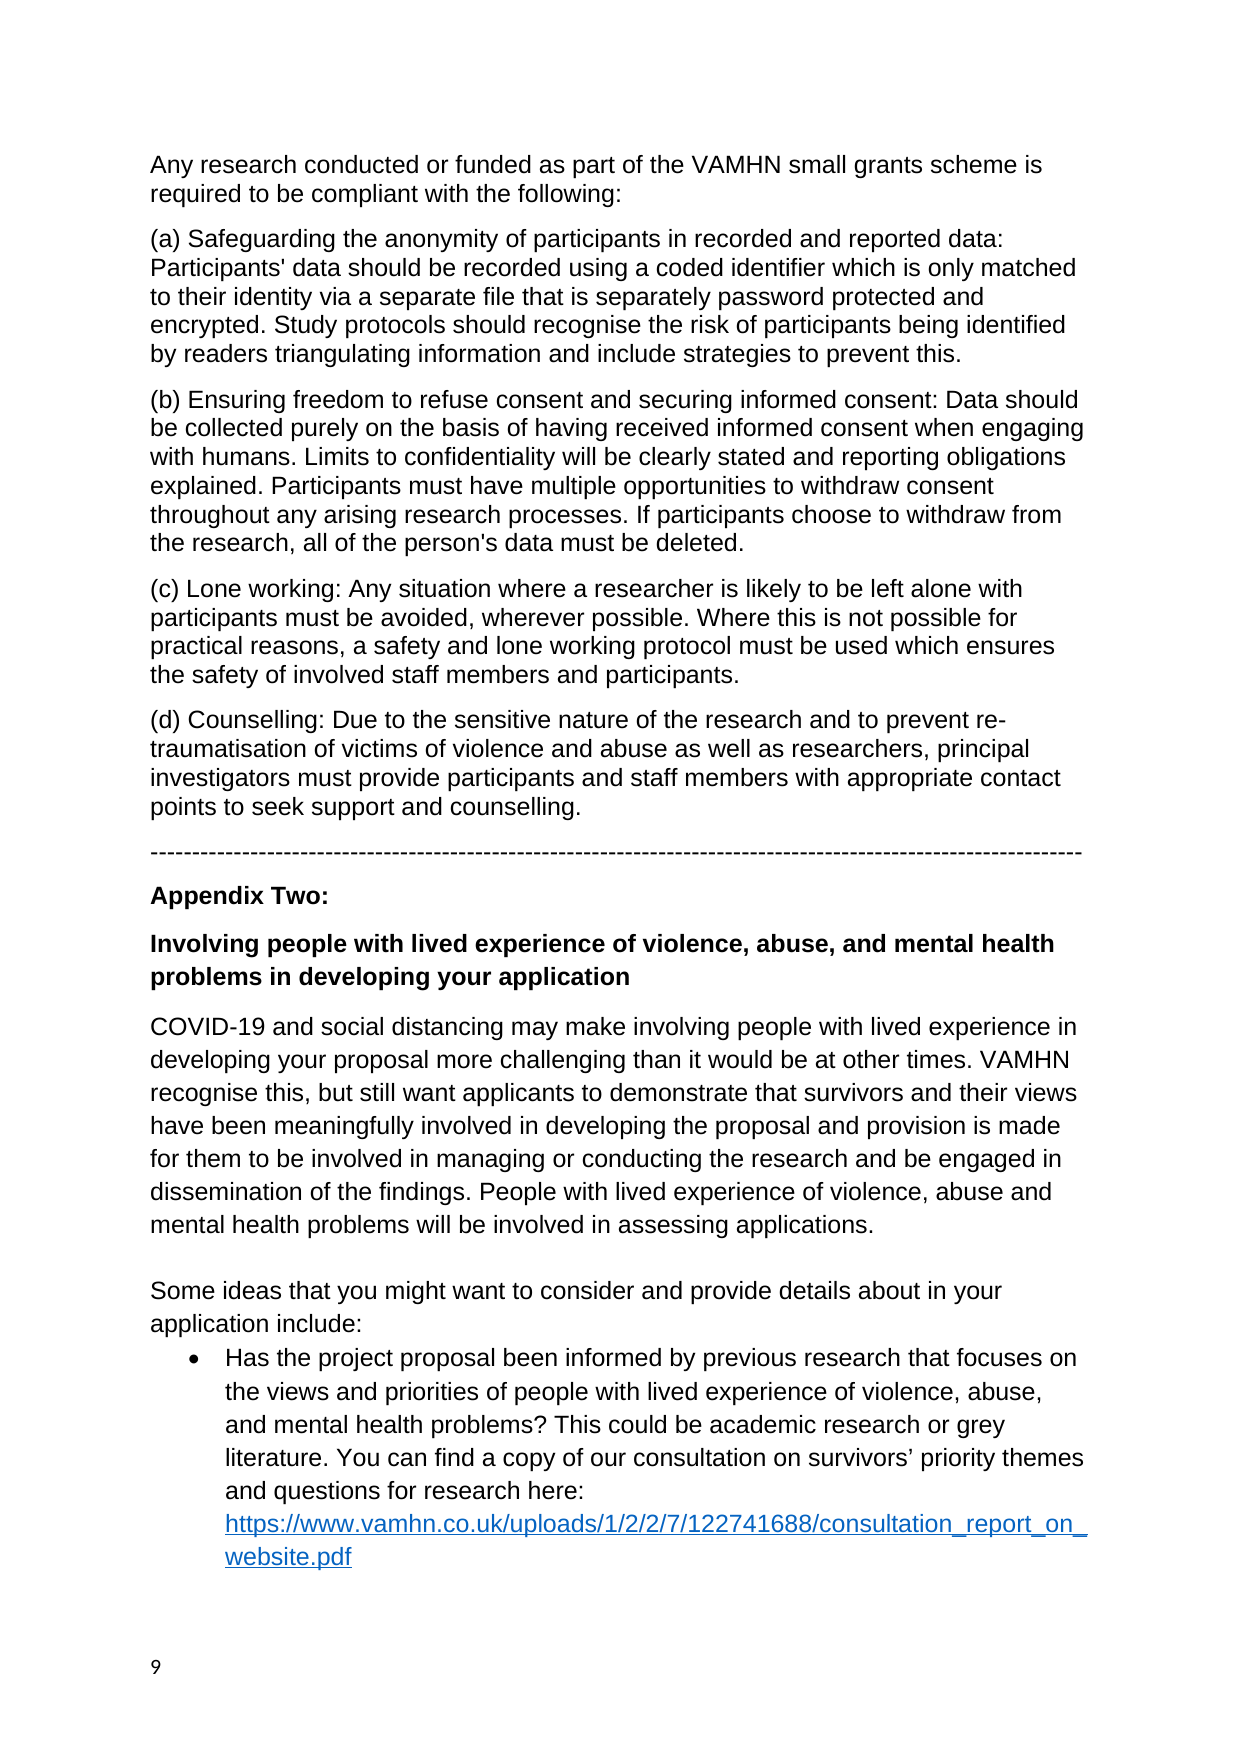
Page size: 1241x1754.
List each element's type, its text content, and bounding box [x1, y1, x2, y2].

text Any research conducted or funded as part of the VAMHN small grants scheme is required to be compliant with the following: [150, 150, 1090, 207]
text (c) Lone working: Any situation where a researcher is likely to be left alone with participants must be avoided, wherever possible. Where this is not possible for practical reasons, a safety and lone working protocol must be used which ensures the safety of involved staff members and participants. [150, 574, 1090, 689]
text Involving people with lived experience of violence, abuse, and mental health problems in developing your application [150, 929, 1090, 991]
list Has the project proposal been informed by previous research that focuses on the views and priorities of people with lived experience of violence, abuse, and mental health problems? This could be academic research or grey literature. You can find a copy of our consultation on survivors’ priority themes and questions for research here: https://www.vamhn.co.uk/uploads/1/2/2/7/122741688/consultation_report_on_website.pdf [187, 1342, 1090, 1571]
text (d) Counselling: Due to the sensitive nature of the research and to prevent re-traumatisation of victims of violence and abuse as well as researchers, principal investigators must provide participants and staff members with appropriate contact points to seek support and counselling. [150, 705, 1090, 820]
text Appendix Two: [150, 881, 1090, 910]
text (b) Ensuring freedom to refuse consent and securing informed consent: Data should be collected purely on the basis of having received informed consent when engaging with humans. Limits to confidentiality will be clearly stated and reporting obligations explained. Participants must have multiple opportunities to withdraw consent throughout any arising research processes. If participants choose to withdraw from the research, all of the person's data must be deleted. [150, 384, 1090, 557]
text (a) Safeguarding the anonymity of participants in recorded and reported data: Participants' data should be recorded using a coded identifier which is only matched to their identity via a separate file that is separately password protected and encrypted. Study protocols should recognise the risk of participants being identified by readers triangulating information and include strategies to prevent this. [150, 224, 1090, 368]
text Some ideas that you might want to consider and provide details about in your application include: [150, 1276, 1090, 1338]
text COVID-19 and social distancing may make involving people with lived experience in developing your proposal more challenging than it would be at other times. VAMHN recognise this, but still want applicants to demonstrate that survivors and their views have been meaningfully involved in developing the proposal and provision is made for them to be involved in managing or conducting the research and be engaged in dissemination of the findings. People with lived experience of violence, abuse and mental health problems will be involved in assessing applications. [150, 1012, 1090, 1239]
text ---------------------------------------------------------------------------------------------------------------- [150, 837, 1090, 866]
